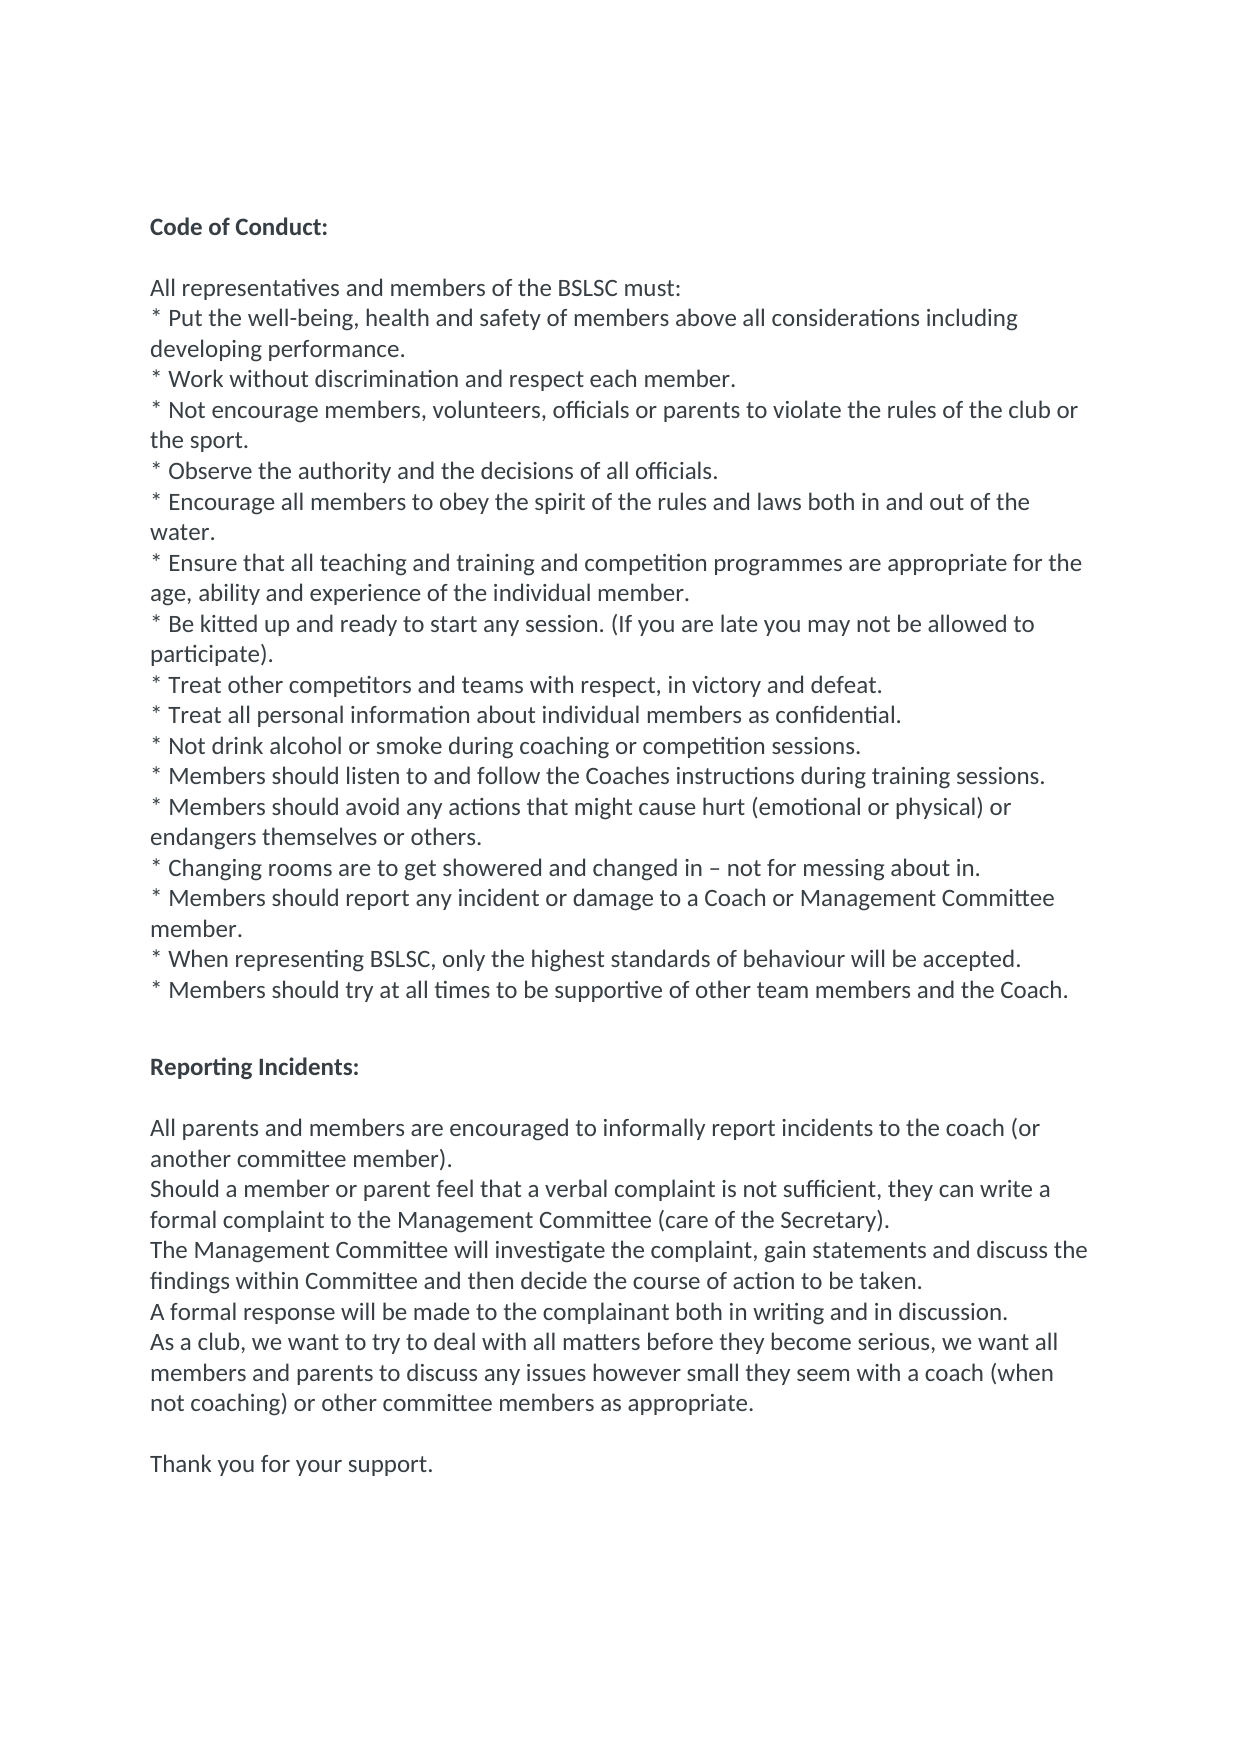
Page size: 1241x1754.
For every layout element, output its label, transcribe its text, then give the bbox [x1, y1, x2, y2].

text * Members should report any incident or damage to a Coach or Management Committee member. [150, 882, 1090, 943]
text The Management Committee will investigate the complaint, gain statements and discuss the findings within Committee and then decide the course of action to be taken. [150, 1234, 1090, 1296]
text * Ensure that all teaching and training and competition programmes are appropriate for the age, ability and experience of the individual member. [150, 547, 1090, 608]
text A formal response will be made to the complainant both in writing and in discussion. [150, 1296, 1090, 1326]
text * Treat other competitors and teams with respect, in victory and defeat. [150, 669, 1090, 699]
text * Not drink alcohol or smoke during coaching or competition sessions. [150, 730, 1090, 760]
text Thank you for your support. [150, 1448, 1090, 1479]
text Code of Conduct: [150, 211, 1090, 242]
text * Changing rooms are to get showered and changed in – not for messing about in. [150, 852, 1090, 882]
text * Not encourage members, volunteers, officials or parents to violate the rules of the club or the sport. [150, 394, 1090, 455]
text Reporting Incidents: [150, 1051, 1090, 1082]
text * Treat all personal information about individual members as confidential. [150, 699, 1090, 730]
text * Members should try at all times to be supportive of other team members and the Coach. [150, 974, 1090, 1004]
text As a club, we want to try to deal with all matters before they become serious, we want all members and parents to discuss any issues however small they seem with a coach (when not coaching) or other committee members as appropriate. [150, 1326, 1090, 1418]
text * Put the well-being, health and safety of members above all considerations including developing performance. [150, 303, 1090, 364]
text * Work without discrimination and respect each member. [150, 364, 1090, 394]
text * Members should listen to and follow the Coaches instructions during training sessions. [150, 760, 1090, 791]
text All parents and members are encouraged to informally report incidents to the coach (or another committee member). [150, 1112, 1090, 1173]
text * When representing BSLSC, only the highest standards of behaviour will be accepted. [150, 943, 1090, 974]
text Should a member or parent feel that a verbal complaint is not sufficient, they can write a formal complaint to the Management Committee (care of the Secretary). [150, 1173, 1090, 1234]
text * Observe the authority and the decisions of all officials. [150, 455, 1090, 486]
text * Be kitted up and ready to start any session. (If you are late you may not be allowed to participate). [150, 608, 1090, 669]
text * Members should avoid any actions that might cause hurt (emotional or physical) or endangers themselves or others. [150, 791, 1090, 852]
text All representatives and members of the BSLSC must: [150, 272, 1090, 303]
text * Encourage all members to obey the spirit of the rules and laws both in and out of the water. [150, 486, 1090, 547]
